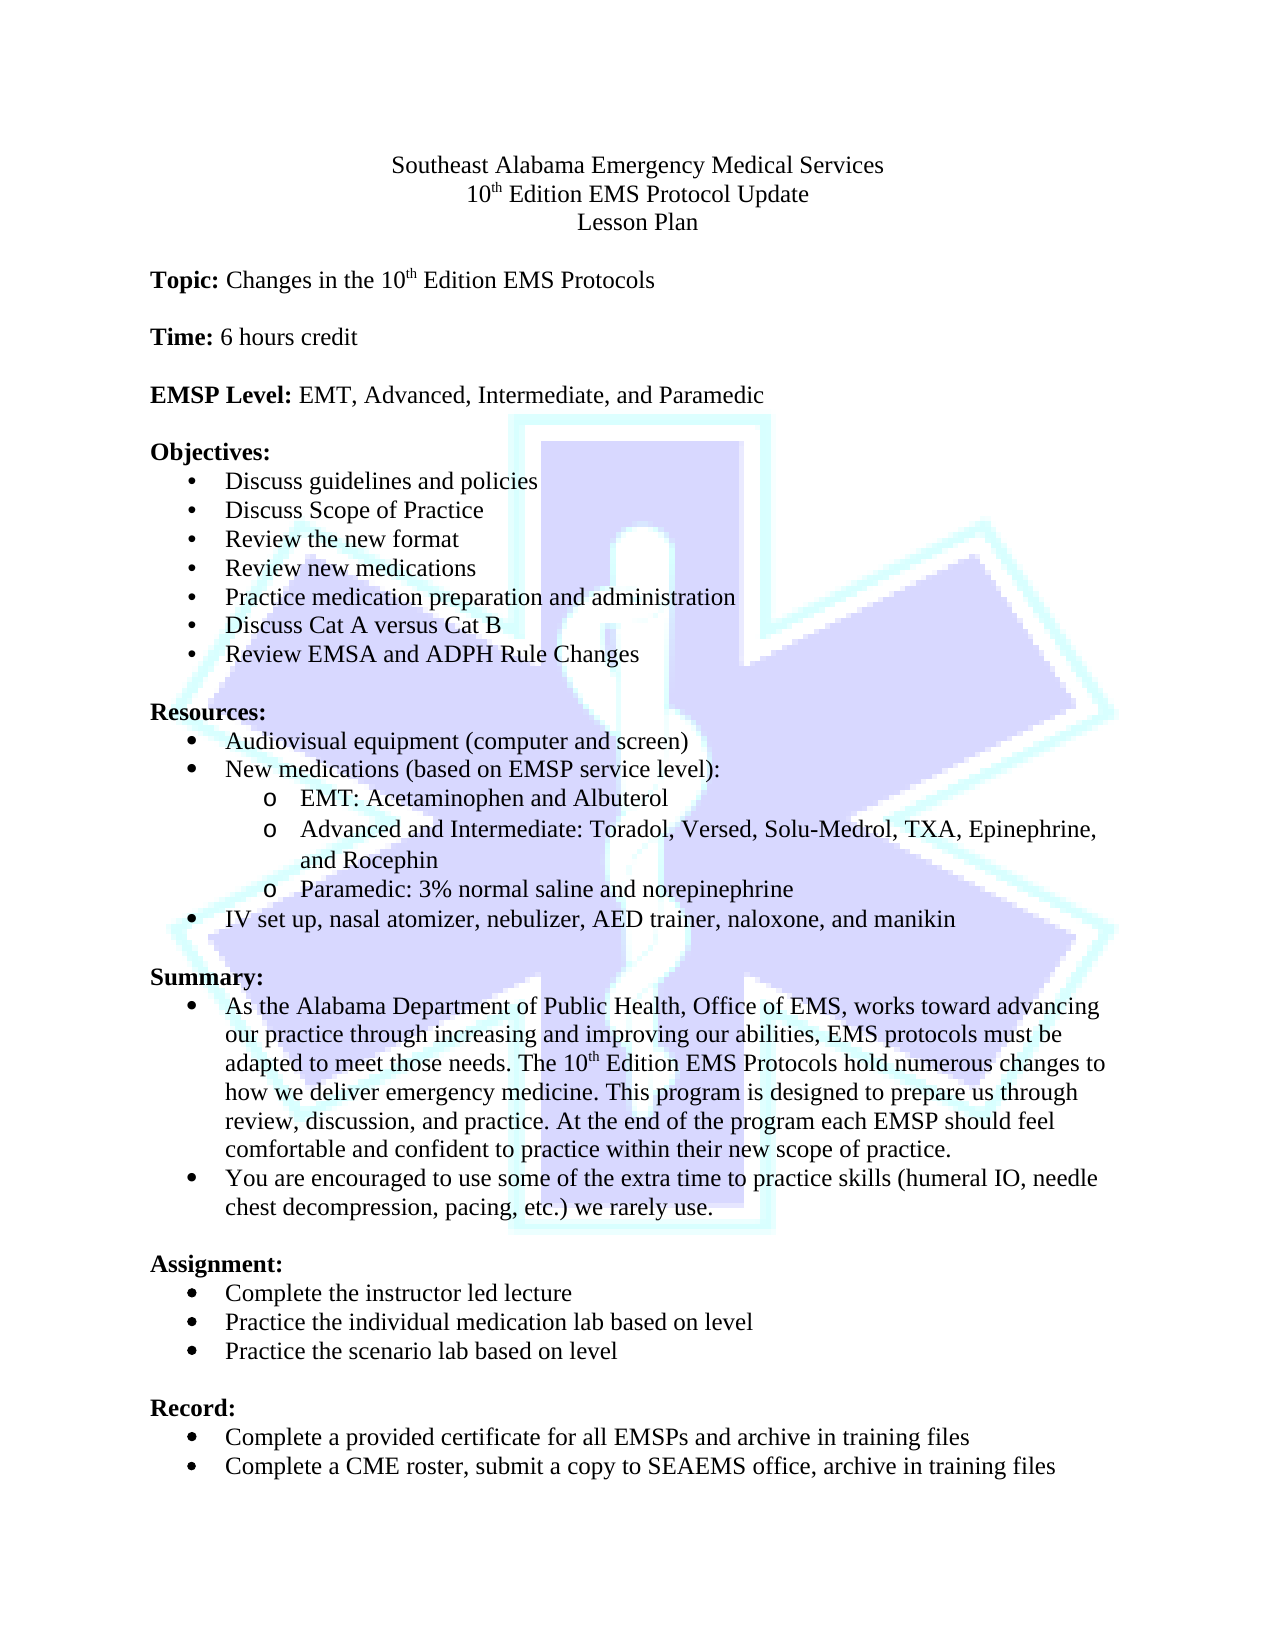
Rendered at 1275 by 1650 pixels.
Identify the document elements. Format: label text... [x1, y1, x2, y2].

text EMSP Level: EMT, Advanced, Intermediate, and Paramedic [150, 380, 1125, 409]
list Practice the scenario lab based on level [187, 1336, 1125, 1364]
text Objectives: [150, 437, 1125, 466]
list Review new medications [187, 553, 1125, 582]
text Time: 6 hours credit [150, 322, 1125, 351]
list Practice medication preparation and administration [187, 582, 1125, 611]
list Complete a provided certificate for all EMSPs and archive in training files [187, 1422, 1125, 1451]
list Audiovisual equipment (computer and screen) [187, 726, 1125, 754]
list As the Alabama Department of Public Health, Office of EMS, works toward advancing our practice through increasing and improving our abilities, EMS protocols must be adapted to meet those needs. The 10th Edition EMS Protocols hold numerous changes to how we deliver emergency medicine. This program is designed to prepare us through review, discussion, and practice. At the end of the program each EMSP should feel comfortable and confident to practice within their new scope of practice. [187, 991, 1125, 1163]
text 10th Edition EMS Protocol Update [150, 179, 1125, 207]
list Review EMSA and ADPH Rule Changes [187, 639, 1125, 668]
text Summary: [150, 962, 1125, 991]
list Discuss guidelines and policies [187, 466, 1125, 495]
text Lesson Plan [150, 207, 1125, 236]
list EMT: Acetaminophen and Albuterol [262, 783, 1125, 814]
list Review the new format [187, 524, 1125, 553]
list Complete a CME roster, submit a copy to SEAEMS office, archive in training files [187, 1451, 1125, 1479]
list Advanced and Intermediate: Toradol, Versed, Solu-Medrol, TXA, Epinephrine, and Rocephin [262, 814, 1125, 874]
text Resources: [150, 697, 1125, 726]
list You are encouraged to use some of the extra time to practice skills (humeral IO, needle chest decompression, pacing, etc.) we rarely use. [187, 1163, 1125, 1221]
text Southeast Alabama Emergency Medical Services [150, 150, 1125, 179]
list New medications (based on EMSP service level): [187, 754, 1125, 783]
text Record: [150, 1393, 1125, 1422]
text Topic: Changes in the 10th Edition EMS Protocols [150, 265, 1125, 294]
list IV set up, nasal atomizer, nebulizer, AED trainer, naloxone, and manikin [187, 904, 1125, 933]
text Assignment: [150, 1249, 1125, 1278]
list Discuss Cat A versus Cat B [187, 611, 1125, 639]
list Practice the individual medication lab based on level [187, 1307, 1125, 1336]
list Discuss Scope of Practice [187, 495, 1125, 524]
list Paramedic: 3% normal saline and norepinephrine [262, 874, 1125, 904]
list Complete the instructor led lecture [187, 1278, 1125, 1307]
